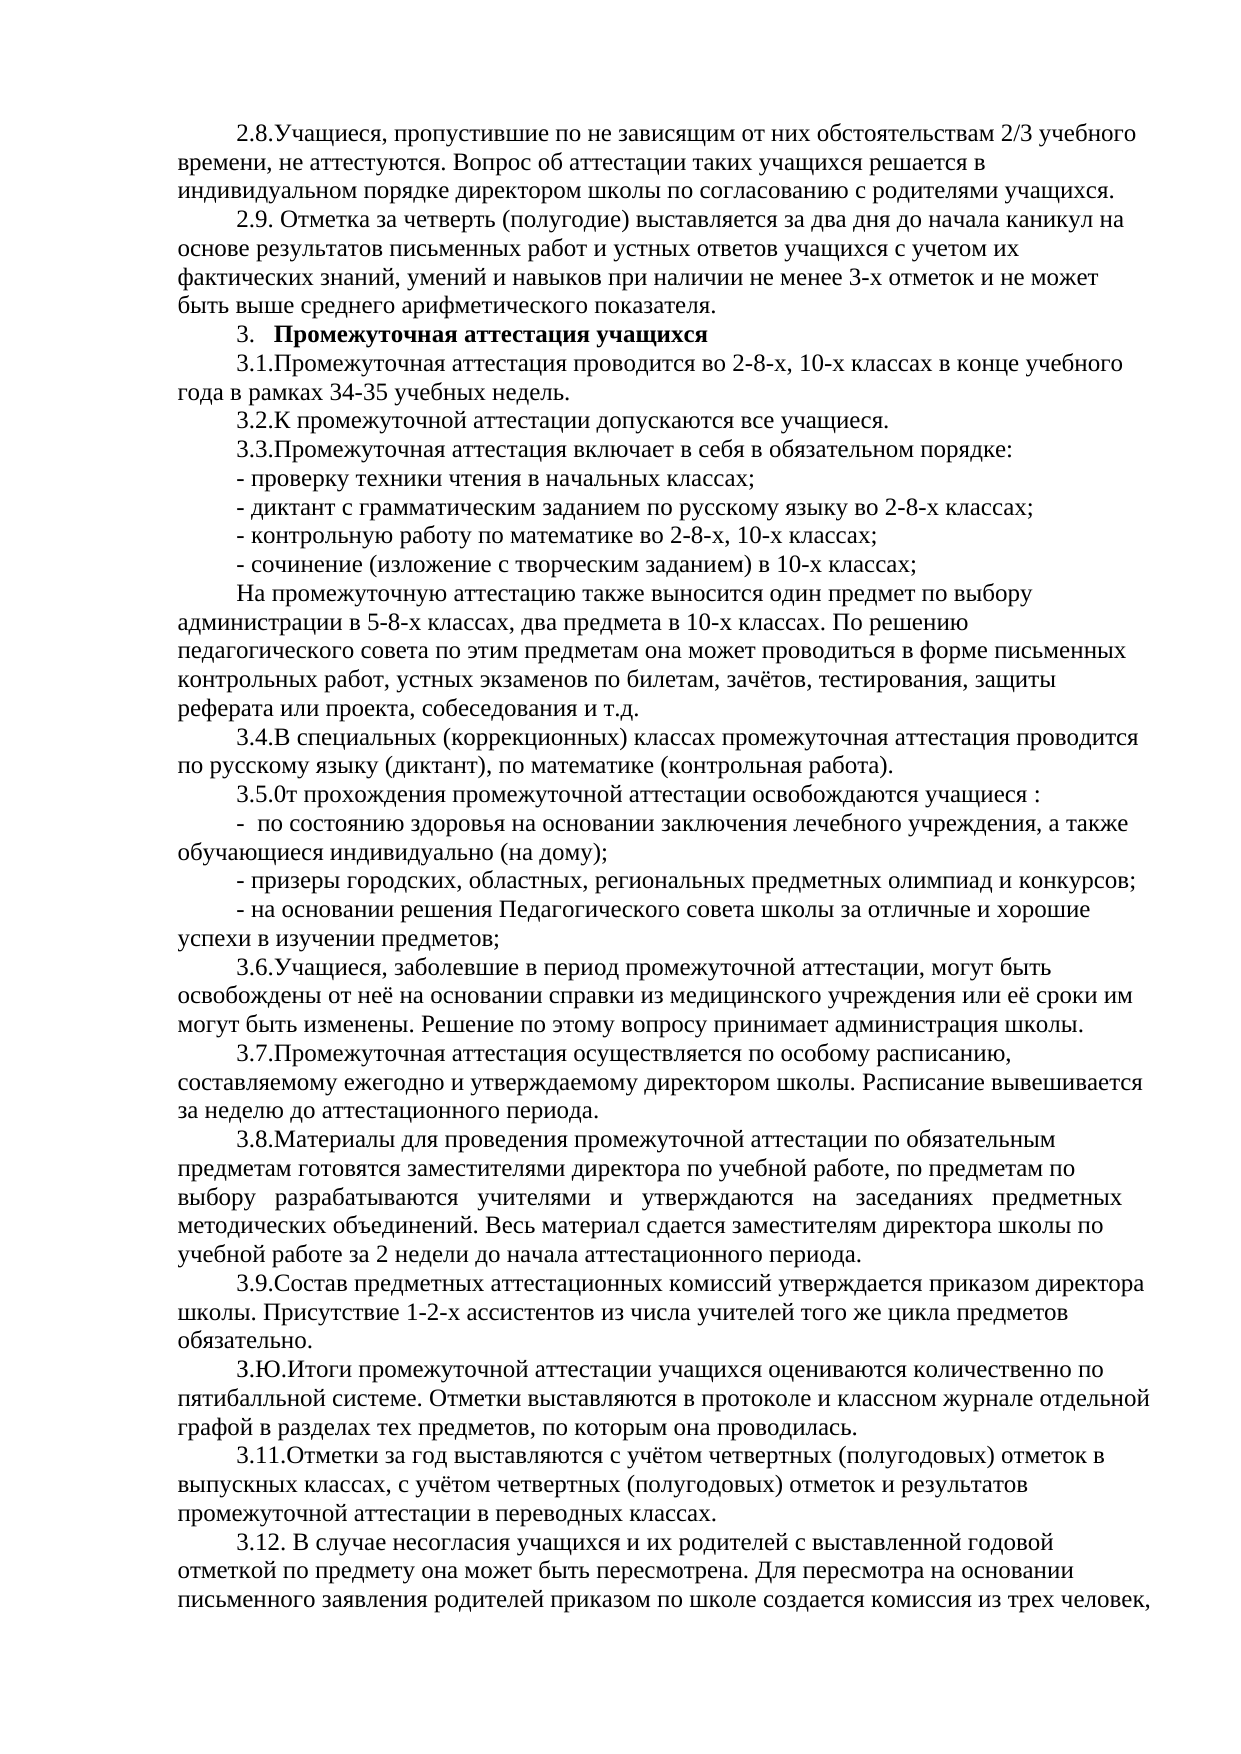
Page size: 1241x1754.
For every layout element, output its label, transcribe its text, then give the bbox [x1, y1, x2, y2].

text - проверку техники чтения в начальных классах; [177, 463, 1152, 492]
text 3. Промежуточная аттестация учащихся [177, 319, 1152, 348]
text 3.8.Материалы для проведения промежуточной аттестации по обязательным предметам готовятся заместителями директора по учебной работе, по предметам по выбору разрабатываются учителями и утверждаются на заседаниях предметных методических объединений. Весь материал сдается заместителям директора школы по учебной работе за 2 недели до начала аттестационного периода. [177, 1124, 1152, 1268]
text 3.3.Промежуточная аттестация включает в себя в обязательном порядке: [177, 434, 1152, 463]
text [177, 1527, 1152, 1613]
text 2.9. Отметка за четверть (полугодие) выставляется за два дня до начала каникул на основе результатов письменных работ и устных ответов учащихся с учетом их фактических знаний, умений и навыков при наличии не менее 3-х отметок и не может быть выше среднего арифметического показателя. [177, 204, 1152, 319]
text - призеры городских, областных, региональных предметных олимпиад и конкурсов; [177, 866, 1152, 894]
text 3.6.Учащиеся, заболевшие в период промежуточной аттестации, могут быть освобождены от неё на основании справки из медицинского учреждения или её сроки им могут быть изменены. Решение по этому вопросу принимает администрация школы. [177, 952, 1152, 1038]
text - контрольную работу по математике во 2-8-х, 10-х классах; [177, 521, 1152, 549]
text На промежуточную аттестацию также выносится один предмет по выбору администрации в 5-8-х классах, два предмета в 10-х классах. По решению педагогического совета по этим предметам она может проводиться в форме письменных контрольных работ, устных экзаменов по билетам, зачётов, тестирования, защиты реферата или проекта, собеседования и т.д. [177, 578, 1152, 722]
text - сочинение (изложение с творческим заданием) в 10-х классах; [177, 549, 1152, 578]
text - диктант с грамматическим заданием по русскому языку во 2-8-х классах; [177, 492, 1152, 521]
text 3.1.Промежуточная аттестация проводится во 2-8-х, 10-х классах в конце учебного года в рамках 34-35 учебных недель. [177, 348, 1152, 406]
text 3.5.0т прохождения промежуточной аттестации освобождаются учащиеся : [177, 779, 1152, 808]
text - на основании решения Педагогического совета школы за отличные и хорошие успехи в изучении предметов; [177, 894, 1152, 952]
text 3.2.К промежуточной аттестации допускаются все учащиеся. [177, 406, 1152, 434]
text 3.9.Состав предметных аттестационных комиссий утверждается приказом директора школы. Присутствие 1-2-х ассистентов из числа учителей того же цикла предметов обязательно. [177, 1268, 1152, 1354]
text 3.4.В специальных (коррекционных) классах промежуточная аттестация проводится по русскому языку (диктант), по математике (контрольная работа). [177, 722, 1152, 779]
text З.Ю.Итоги промежуточной аттестации учащихся оцениваются количественно по пятибалльной системе. Отметки выставляются в протоколе и классном журнале отдельной графой в разделах тех предметов, по которым она проводилась. [177, 1354, 1152, 1441]
text 2.8.Учащиеся, пропустившие по не зависящим от них обстоятельствам 2/3 учебного времени, не аттестуются. Вопрос об аттестации таких учащихся решается в индивидуальном порядке директором школы по согласованию с родителями учащихся. [177, 118, 1152, 204]
text 3.11.Отметки за год выставляются с учётом четвертных (полугодовых) отметок в выпускных классах, с учётом четвертных (полугодовых) отметок и результатов промежуточной аттестации в переводных классах. [177, 1441, 1152, 1527]
text 3.7.Промежуточная аттестация осуществляется по особому расписанию, составляемому ежегодно и утверждаемому директором школы. Расписание вывешивается за неделю до аттестационного периода. [177, 1038, 1152, 1124]
text - по состоянию здоровья на основании заключения лечебного учреждения, а также обучающиеся индивидуально (на дому); [177, 808, 1152, 866]
